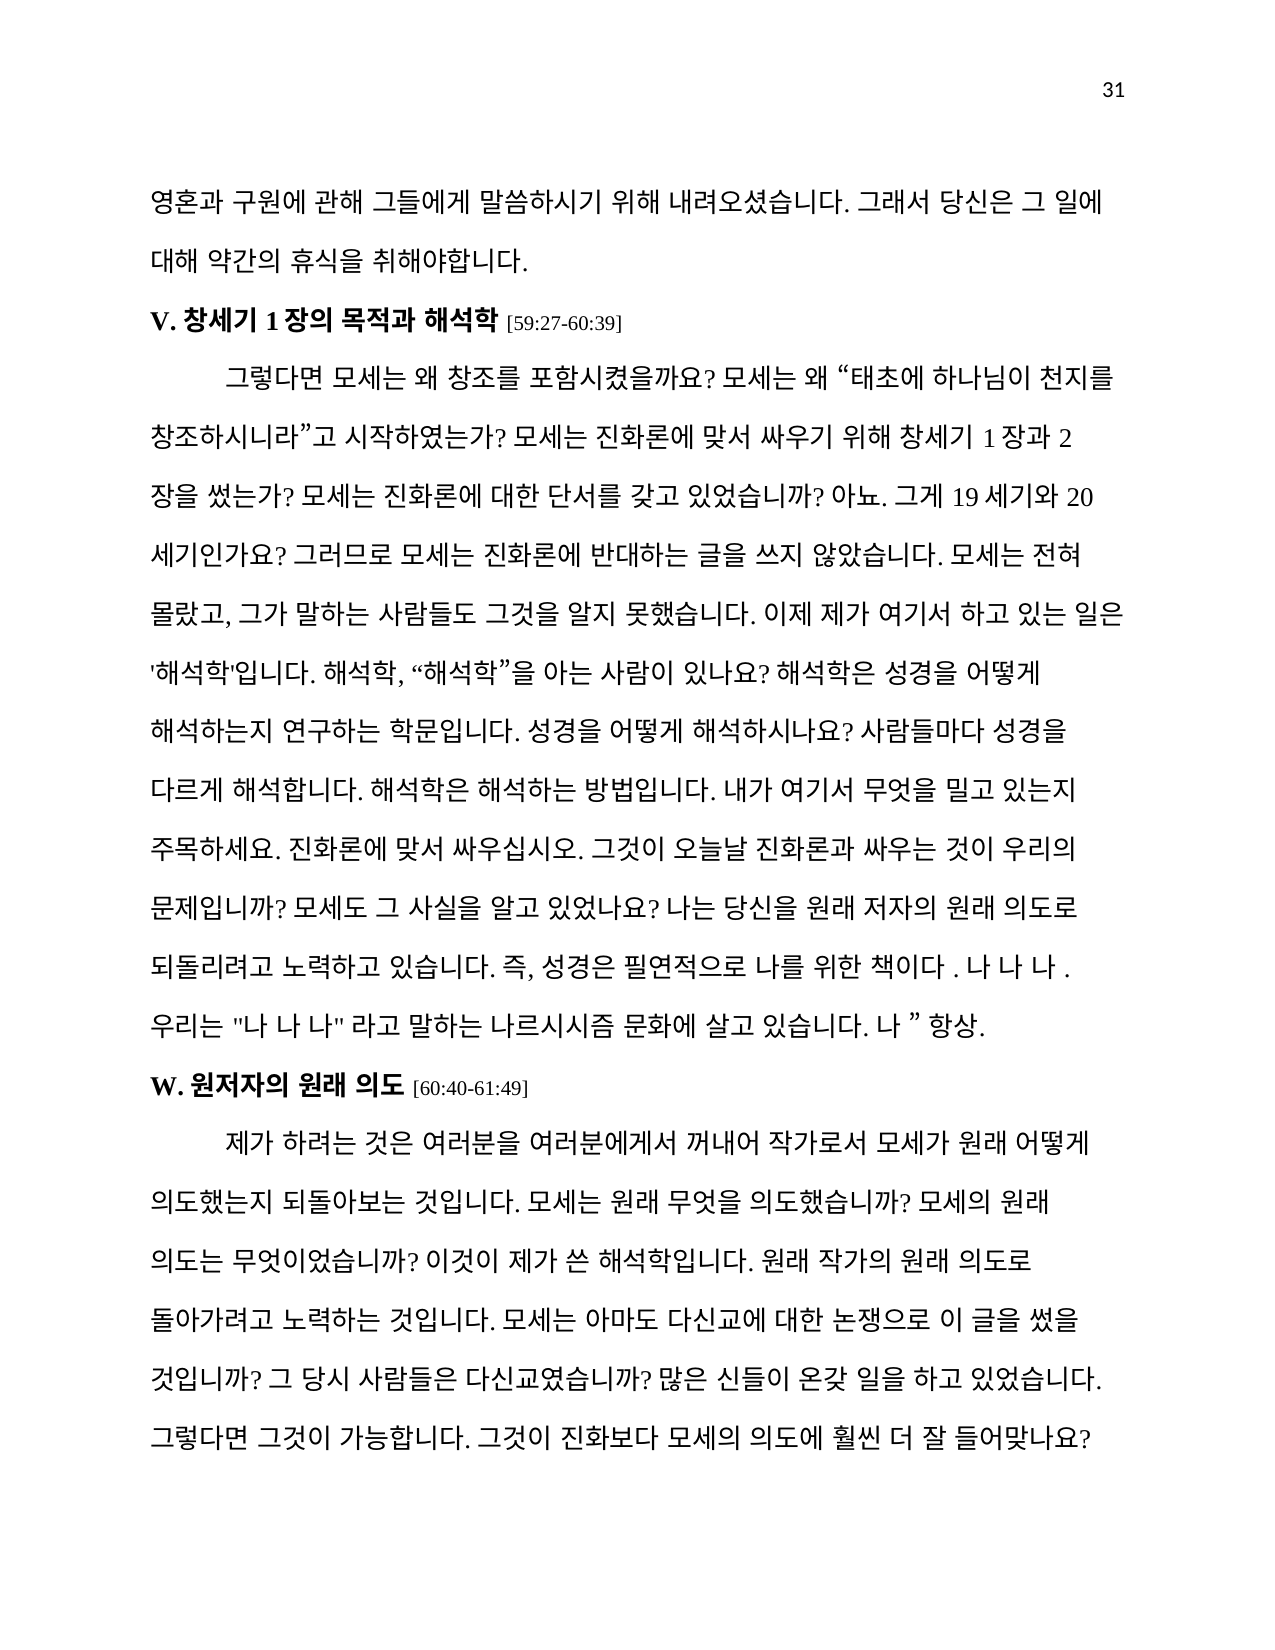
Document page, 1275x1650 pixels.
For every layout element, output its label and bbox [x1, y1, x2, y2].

text [150, 181, 1125, 1456]
